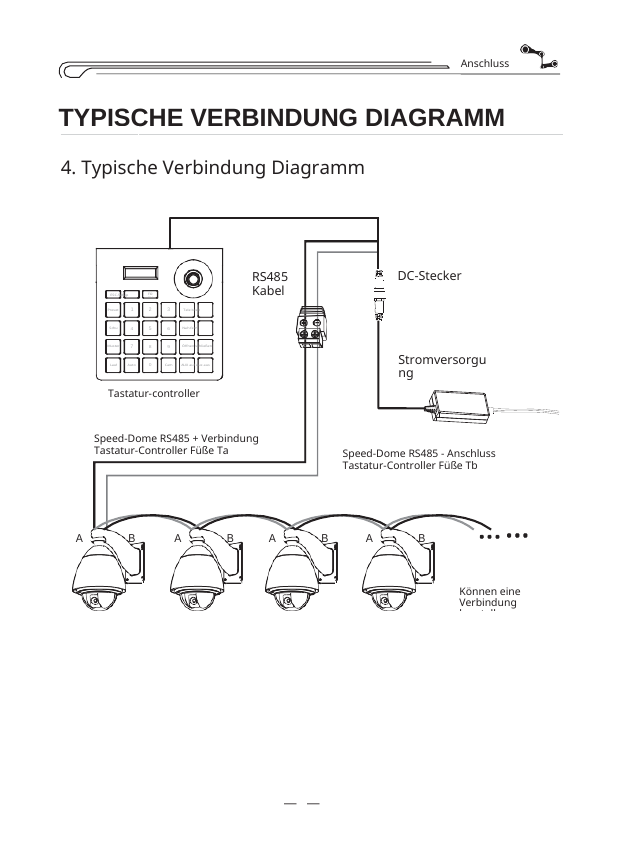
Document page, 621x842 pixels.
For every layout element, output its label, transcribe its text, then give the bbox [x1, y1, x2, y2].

picture [72, 240, 435, 611]
subtitle 4. Typische Verbindung Diagramm [61, 154, 559, 180]
subtitle TYPISCHE VERBINDUNG DIAGRAMM [58, 103, 559, 132]
picture [520, 44, 558, 69]
